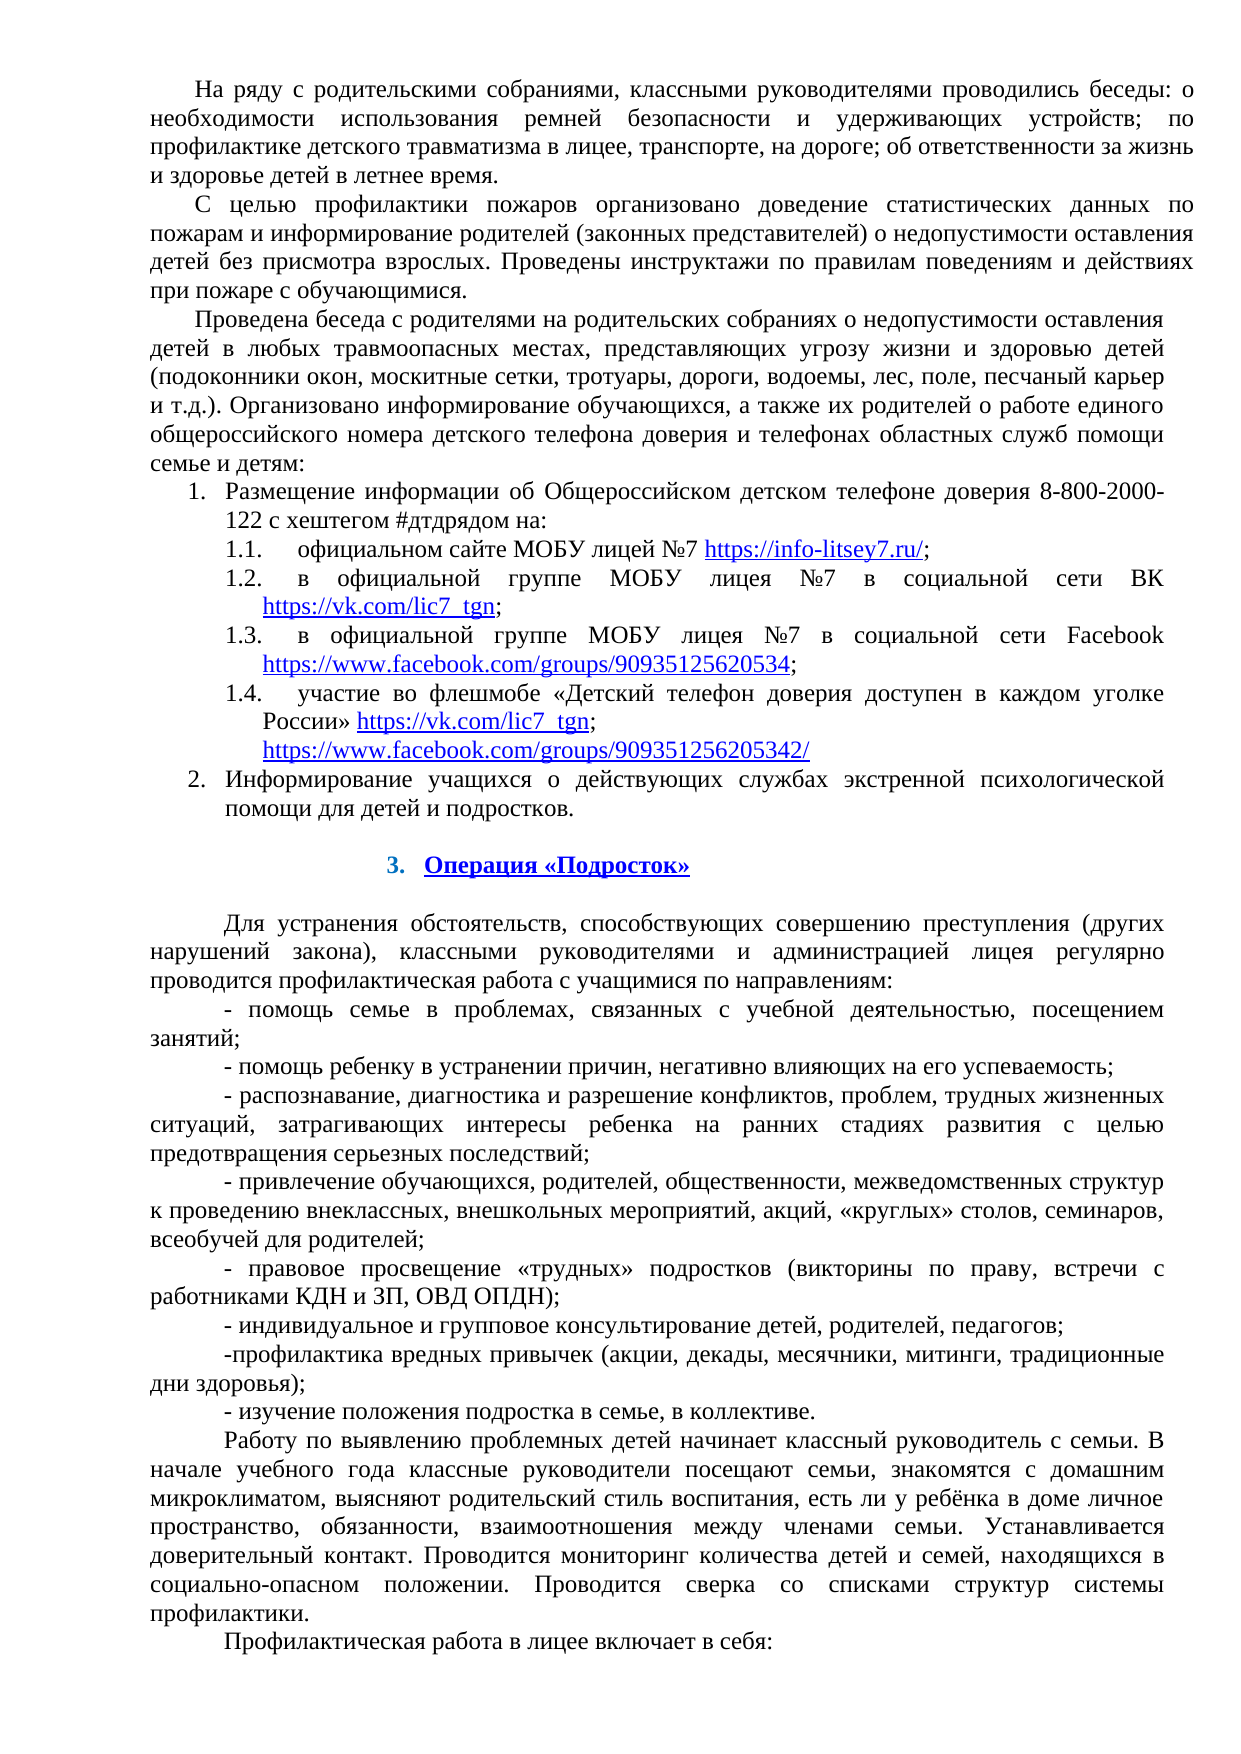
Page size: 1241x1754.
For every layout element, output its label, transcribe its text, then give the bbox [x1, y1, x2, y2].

text - помощь семье в проблемах, связанных с учебной деятельностью, посещением занятий; [150, 994, 1165, 1051]
list Операция «Подросток» [386, 850, 1165, 879]
text -профилактика вредных привычек (акции, декады, месячники, митинги, традиционные дни здоровья); [150, 1339, 1165, 1396]
text Проведена беседа с родителями на родительских собраниях о недопустимости оставления детей в любых травмоопасных местах, представляющих угрозу жизни и здоровью детей (подоконники окон, москитные сетки, тротуары, дороги, водоемы, лес, поле, песчаный карьер и т.д.). Организовано информирование обучающихся, а также их родителей о работе единого общероссийского номера детского телефона доверия и телефонах областных служб помощи семье и детям: [150, 304, 1165, 476]
text - изучение положения подростка в семье, в коллективе. [150, 1396, 1165, 1425]
text - правовое просвещение «трудных» подростков (викторины по праву, встречи с работниками КДН и ЗП, ОВД ОПДН); [150, 1253, 1165, 1310]
text Работу по выявлению проблемных детей начинает классный руководитель с семьи. В начале учебного года классные руководители посещают семьи, знакомятся с домашним микроклиматом, выясняют родительский стиль воспитания, есть ли у ребёнка в доме личное пространство, обязанности, взаимоотношения между членами семьи. Устанавливается доверительный контакт. Проводится мониторинг количества детей и семей, находящихся в социально-опасном положении. Проводится сверка со списками структур системы профилактики. [150, 1425, 1165, 1626]
text С целью профилактики пожаров организовано доведение статистических данных по пожарам и информирование родителей (законных представителей) о недопустимости оставления детей без присмотра взрослых. Проведены инструктажи по правилам поведениям и действиях при пожаре с обучающимися. [150, 189, 1195, 304]
list участие во флешмобе «Детский телефон доверия доступен в каждом уголке России» https://vk.com/lic7_tgn; [225, 678, 1165, 735]
list в официальной группе МОБУ лицея №7 в социальной сети Facebook https://www.facebook.com/groups/90935125620534; [225, 620, 1165, 678]
list Размещение информации об Общероссийском детском телефоне доверия 8-800-2000-122 с хештегом #дтдрядом на: [187, 476, 1165, 534]
text Профилактическая работа в лицее включает в себя: [150, 1626, 1165, 1655]
list Информирование учащихся о действующих службах экстренной психологической помощи для детей и подростков. [187, 764, 1165, 821]
text - распознавание, диагностика и разрешение конфликтов, проблем, трудных жизненных ситуаций, затрагивающих интересы ребенка на ранних стадиях развития с целью предотвращения серьезных последствий; [150, 1080, 1165, 1166]
text На ряду с родительскими собраниями, классными руководителями проводились беседы: о необходимости использования ремней безопасности и удерживающих устройств; по профилактике детского травматизма в лицее, транспорте, на дороге; об ответственности за жизнь и здоровье детей в летнее время. [150, 74, 1195, 189]
list официальном сайте МОБУ лицей №7 https://info-litsey7.ru/; [225, 534, 1165, 563]
text - помощь ребенку в устранении причин, негативно влияющих на его успеваемость; [150, 1051, 1165, 1080]
text - индивидуальное и групповое консультирование детей, родителей, педагогов; [150, 1310, 1165, 1339]
text Для устранения обстоятельств, способствующих совершению преступления (других нарушений закона), классными руководителями и администрацией лицея регулярно проводится профилактическая работа с учащимися по направлениям: [150, 908, 1165, 994]
text https://www.facebook.com/groups/909351256205342/ [262, 735, 1165, 764]
list в официальной группе МОБУ лицея №7 в социальной сети ВК https://vk.com/lic7_tgn; [225, 563, 1165, 620]
text - привлечение обучающихся, родителей, общественности, межведомственных структур к проведению внеклассных, внешкольных мероприятий, акций, «круглых» столов, семинаров, всеобучей для родителей; [150, 1166, 1165, 1253]
